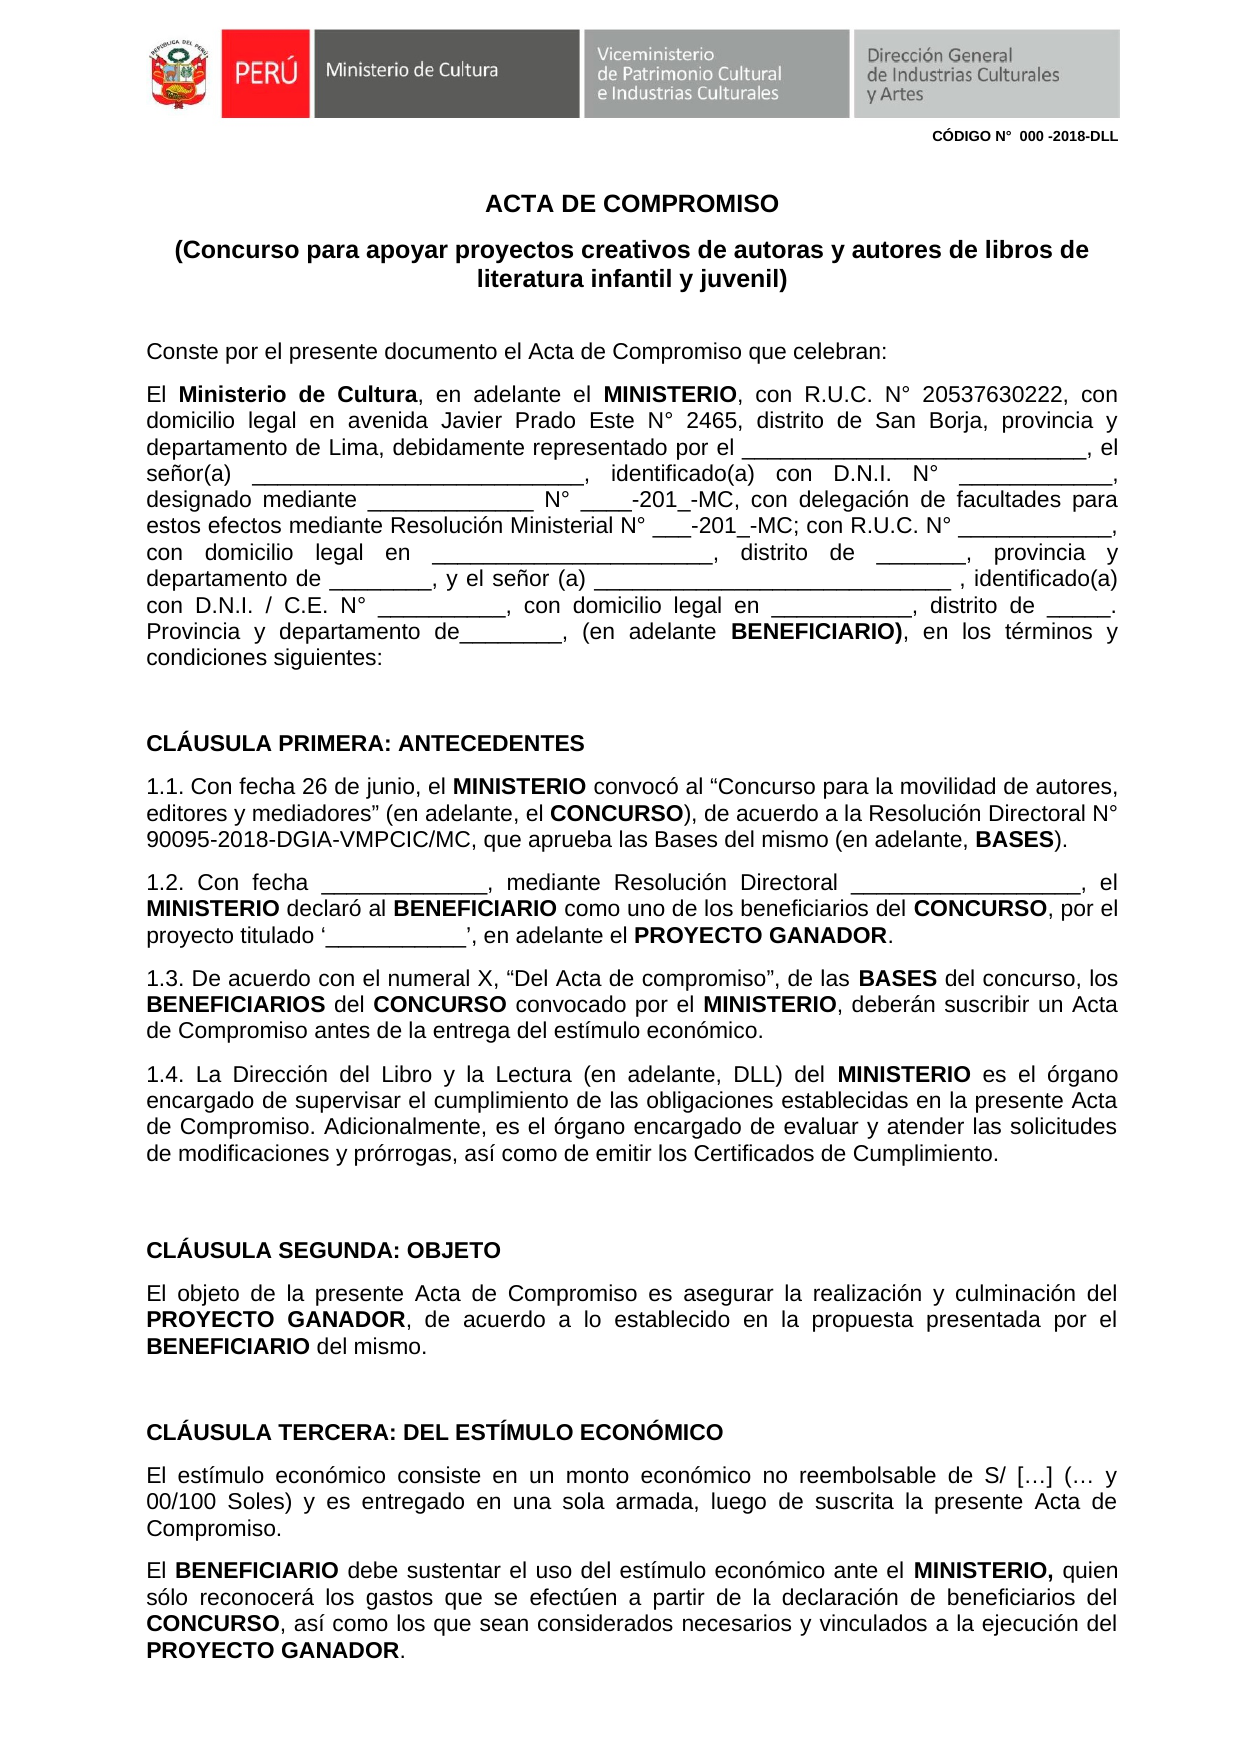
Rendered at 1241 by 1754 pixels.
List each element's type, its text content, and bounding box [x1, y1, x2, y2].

text El Ministerio de Cultura, en adelante el MINISTERIO, con R.U.C. N° 20537630222, con domicilio legal en avenida Javier Prado Este N° 2465, distrito de San Borja, provincia y departamento de Lima, debidamente representado por el ___________________________, el señor(a) __________________________, identificado(a) con D.N.I. N° ____________, designado mediante _____________ N° ____-201_-MC, con delegación de facultades para estos efectos mediante Resolución Ministerial N° ___-201_-MC; con R.U.C. N° ____________, con domicilio legal en ______________________, distrito de _______, provincia y departamento de ________, y el señor (a) ____________________________ , identificado(a) con D.N.I. / C.E. N° __________, con domicilio legal en ___________, distrito de _____. Provincia y departamento de________, (en adelante BENEFICIARIO), en los términos y condiciones siguientes: [146, 381, 1118, 671]
text ACTA DE COMPROMISO [146, 189, 1118, 218]
list Con fecha 26 de junio, el MINISTERIO convocó al “Concurso para la movilidad de autores, editores y mediadores” (en adelante, el CONCURSO), de acuerdo a la Resolución Directoral N° 90095-2018-DGIA-VMPCIC/MC, que aprueba las Bases del mismo (en adelante, BASES). [146, 773, 1118, 852]
text El BENEFICIARIO debe sustentar el uso del estímulo económico ante el MINISTERIO, quien sólo reconocerá los gastos que se efectúen a partir de la declaración de beneficiarios del CONCURSO, así como los que sean considerados necesarios y vinculados a la ejecución del PROYECTO GANADOR. [146, 1557, 1118, 1663]
text 1.3. De acuerdo con el numeral X, “Del Acta de compromiso”, de las BASES del concurso, los BENEFICIARIOS del CONCURSO convocado por el MINISTERIO, deberán suscribir un Acta de Compromiso antes de la entrega del estímulo económico. [146, 965, 1118, 1044]
text Conste por el presente documento el Acta de Compromiso que celebran: [146, 309, 1118, 364]
text CLÁUSULA PRIMERA: ANTECEDENTES [146, 730, 1118, 757]
text El objeto de la presente Acta de Compromiso es asegurar la realización y culminación del PROYECTO GANADOR, de acuerdo a lo establecido en la propuesta presentada por el BENEFICIARIO del mismo. [146, 1280, 1118, 1359]
text 1.2. Con fecha _____________, mediante Resolución Directoral __________________, el MINISTERIO declaró al BENEFICIARIO como uno de los beneficiarios del CONCURSO, por el proyecto titulado ‘___________’, en adelante el PROYECTO GANADOR. [146, 869, 1118, 948]
text (Concurso para apoyar proyectos creativos de autoras y autores de libros de literatura infantil y juvenil) [146, 235, 1118, 292]
picture [146, 17, 1126, 128]
text 1.4. La Dirección del Libro y la Lectura (en adelante, DLL) del MINISTERIO es el órgano encargado de supervisar el cumplimiento de las obligaciones establecidas en la presente Acta de Compromiso. Adicionalmente, es el órgano encargado de evaluar y atender las solicitudes de modificaciones y prórrogas, así como de emitir los Certificados de Cumplimiento. [146, 1061, 1118, 1194]
text CÓDIGO N° 000 -2018-DLL [146, 117, 1118, 145]
text CLÁUSULA TERCERA: DEL ESTÍMULO ECONÓMICO [146, 1419, 1118, 1445]
text El estímulo económico consiste en un monto económico no reembolsable de S/ […] (… y 00/100 Soles) y es entregado en una sola armada, luego de suscrita la presente Acta de Compromiso. [146, 1462, 1118, 1541]
text CLÁUSULA SEGUNDA: OBJETO [146, 1211, 1118, 1263]
